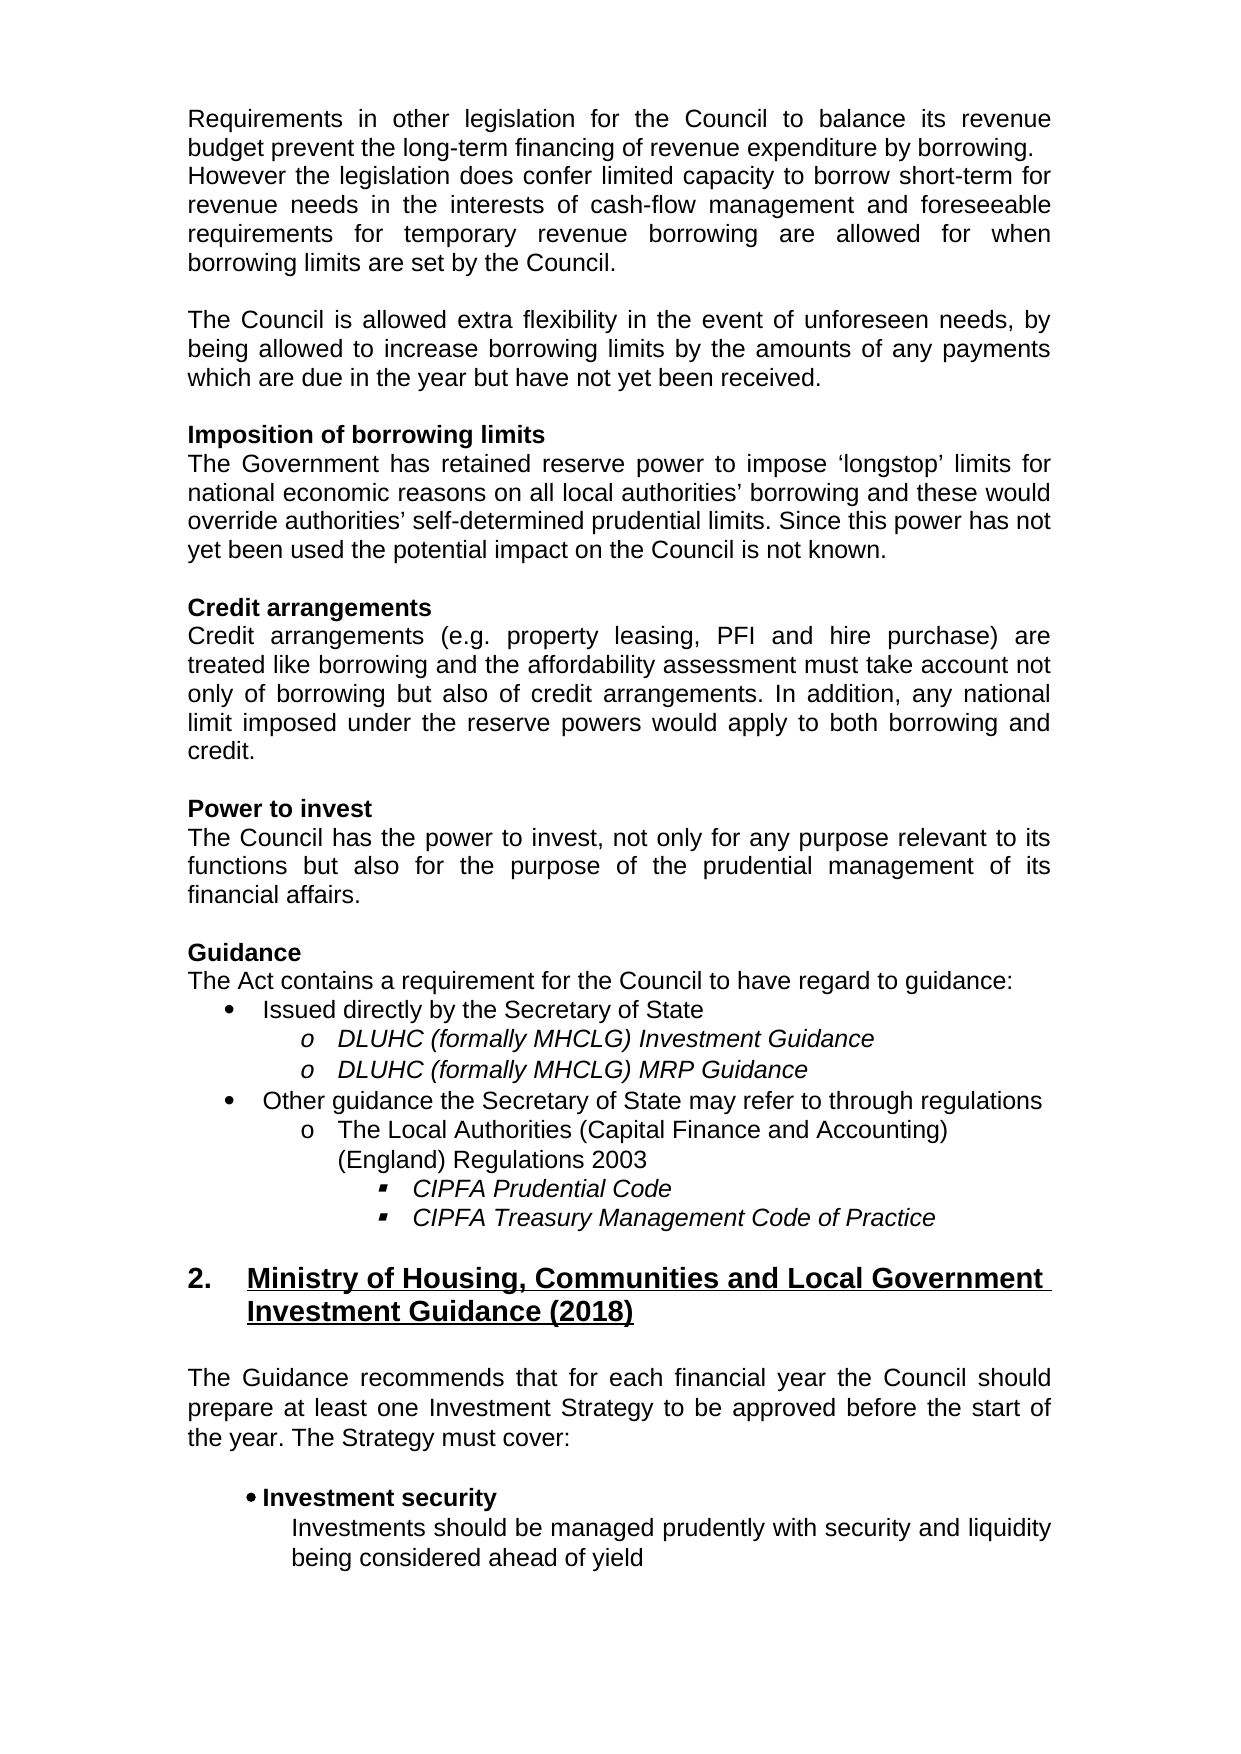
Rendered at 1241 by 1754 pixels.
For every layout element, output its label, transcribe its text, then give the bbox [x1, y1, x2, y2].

list CIPFA Prudential Code [375, 1174, 1053, 1203]
text The Council has the power to invest, not only for any purpose relevant to its functions but also for the purpose of the prudential management of its financial affairs. [187, 822, 1053, 909]
text The Council is allowed extra flexibility in the event of unforeseen needs, by being allowed to increase borrowing limits by the amounts of any payments which are due in the year but have not yet been received. [187, 305, 1053, 391]
text Power to invest [187, 794, 1053, 822]
text The Government has retained reserve power to impose ‘longstop’ limits for national economic reasons on all local authorities’ borrowing and these would override authorities’ self-determined prudential limits. Since this power has not yet been used the potential impact on the Council is not known. [187, 449, 1053, 564]
list Issued directly by the Secretary of State [225, 995, 1053, 1024]
list The Local Authorities (Capital Finance and Accounting) (England) Regulations 2003 [300, 1114, 1053, 1174]
text Investments should be managed prudently with security and liquidity being considered ahead of yield [291, 1511, 1053, 1571]
text Credit arrangements (e.g. property leasing, PFI and hire purchase) are treated like borrowing and the affordability assessment must take account not only of borrowing but also of credit arrangements. In addition, any national limit imposed under the reserve powers would apply to both borrowing and credit. [187, 621, 1053, 765]
list Other guidance the Secretary of State may refer to through regulations [225, 1086, 1053, 1114]
text However the legislation does confer limited capacity to borrow short-term for revenue needs in the interests of cash-flow management and foreseeable requirements for temporary revenue borrowing are allowed for when borrowing limits are set by the Council. [187, 161, 1053, 276]
text The Guidance recommends that for each financial year the Council should prepare at least one Investment Strategy to be approved before the start of the year. The Strategy must cover: [187, 1361, 1053, 1451]
list DLUHC (formally MHCLG) MRP Guidance [300, 1055, 1053, 1086]
text Requirements in other legislation for the Council to balance its revenue budget prevent the long-term financing of revenue expenditure by borrowing. [187, 104, 1053, 161]
list Ministry of Housing, Communities and Local Government Investment Guidance (2018) [187, 1261, 1053, 1328]
list Investment security [247, 1481, 1053, 1511]
list DLUHC (formally MHCLG) Investment Guidance [300, 1024, 1053, 1055]
list CIPFA Treasury Management Code of Practice [375, 1203, 1053, 1232]
text The Act contains a requirement for the Council to have regard to guidance: [187, 966, 1053, 995]
text Guidance [187, 937, 1053, 966]
text Imposition of borrowing limits [187, 420, 1053, 449]
text Credit arrangements [187, 592, 1053, 621]
